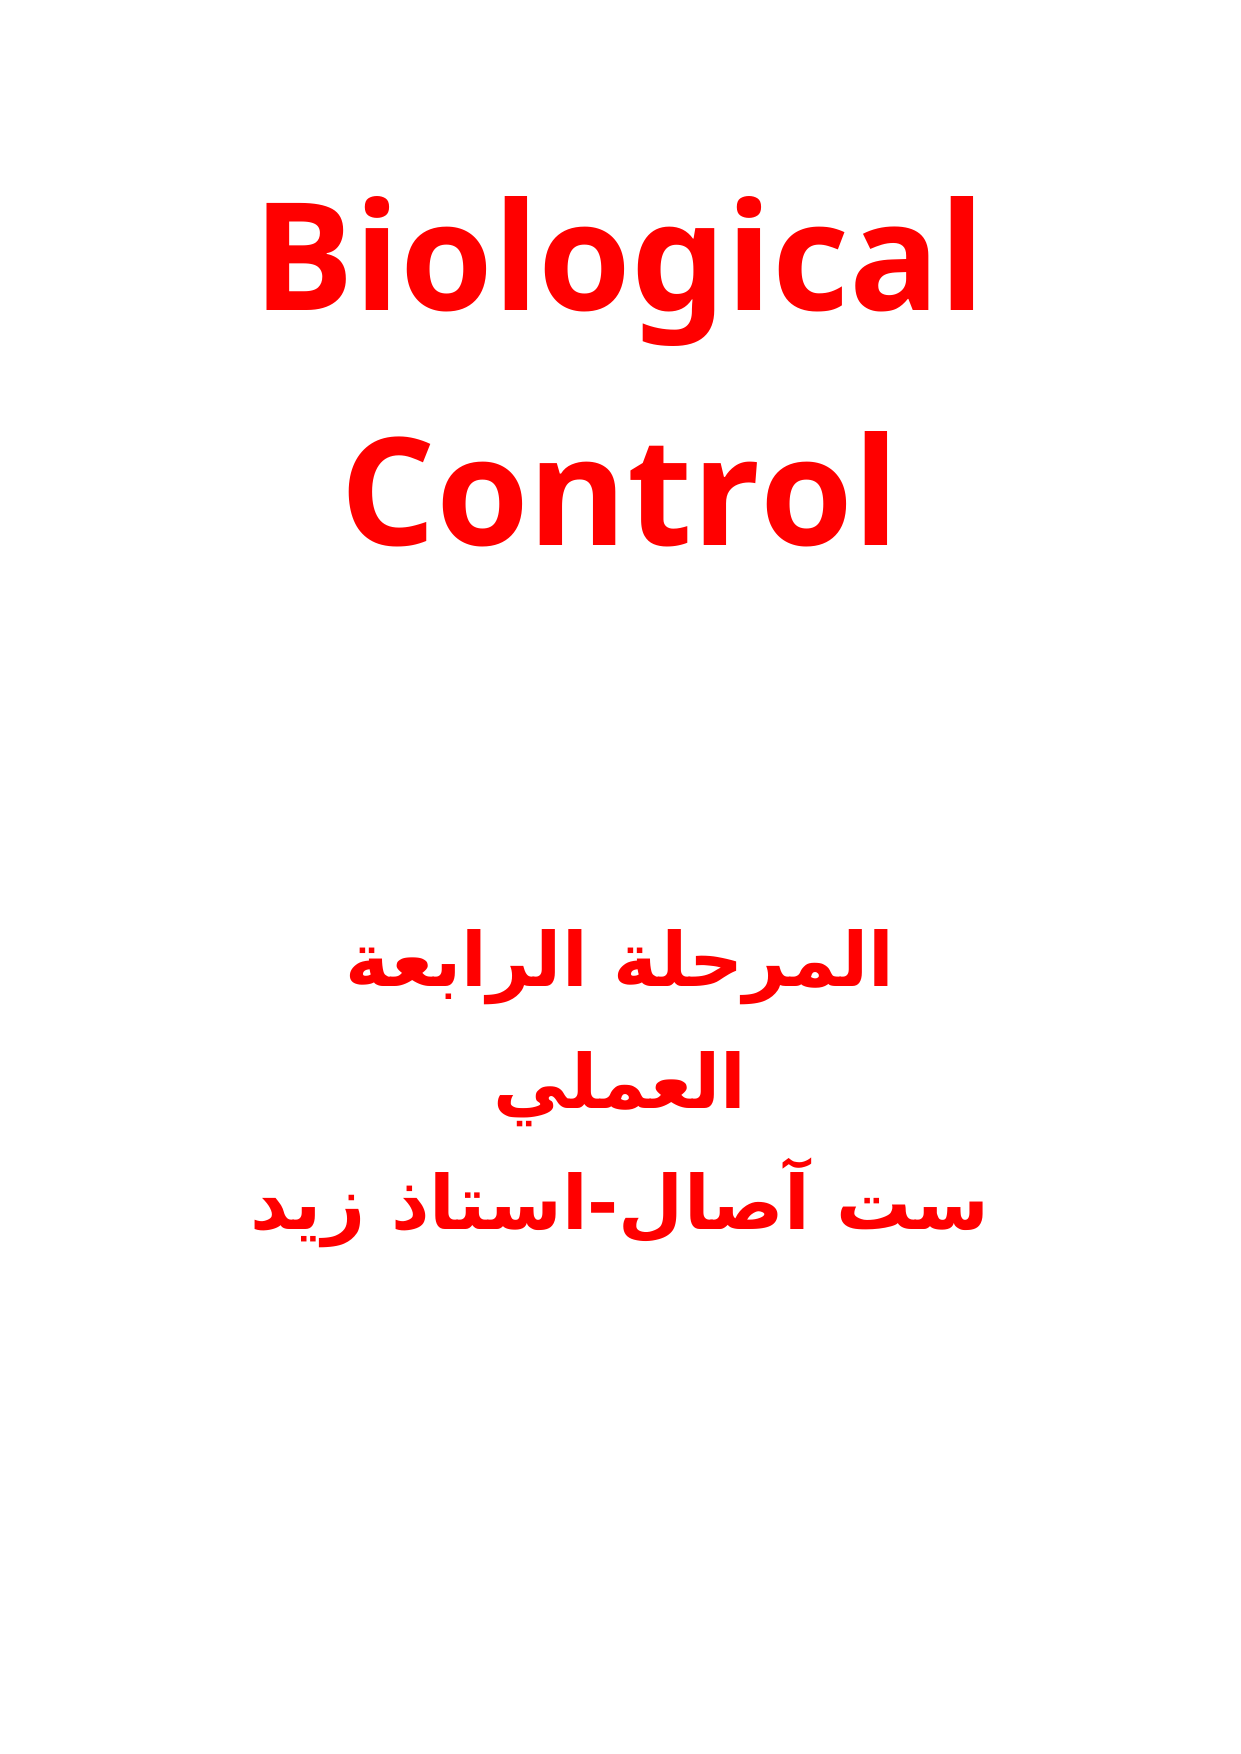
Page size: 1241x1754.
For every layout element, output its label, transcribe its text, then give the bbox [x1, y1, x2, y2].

text العملي [187, 1038, 1053, 1126]
text ست آصال-استاذ زيد [187, 1159, 1053, 1247]
text المرحلة الرابعة [187, 917, 1053, 1004]
text Biological Control [187, 150, 1053, 589]
